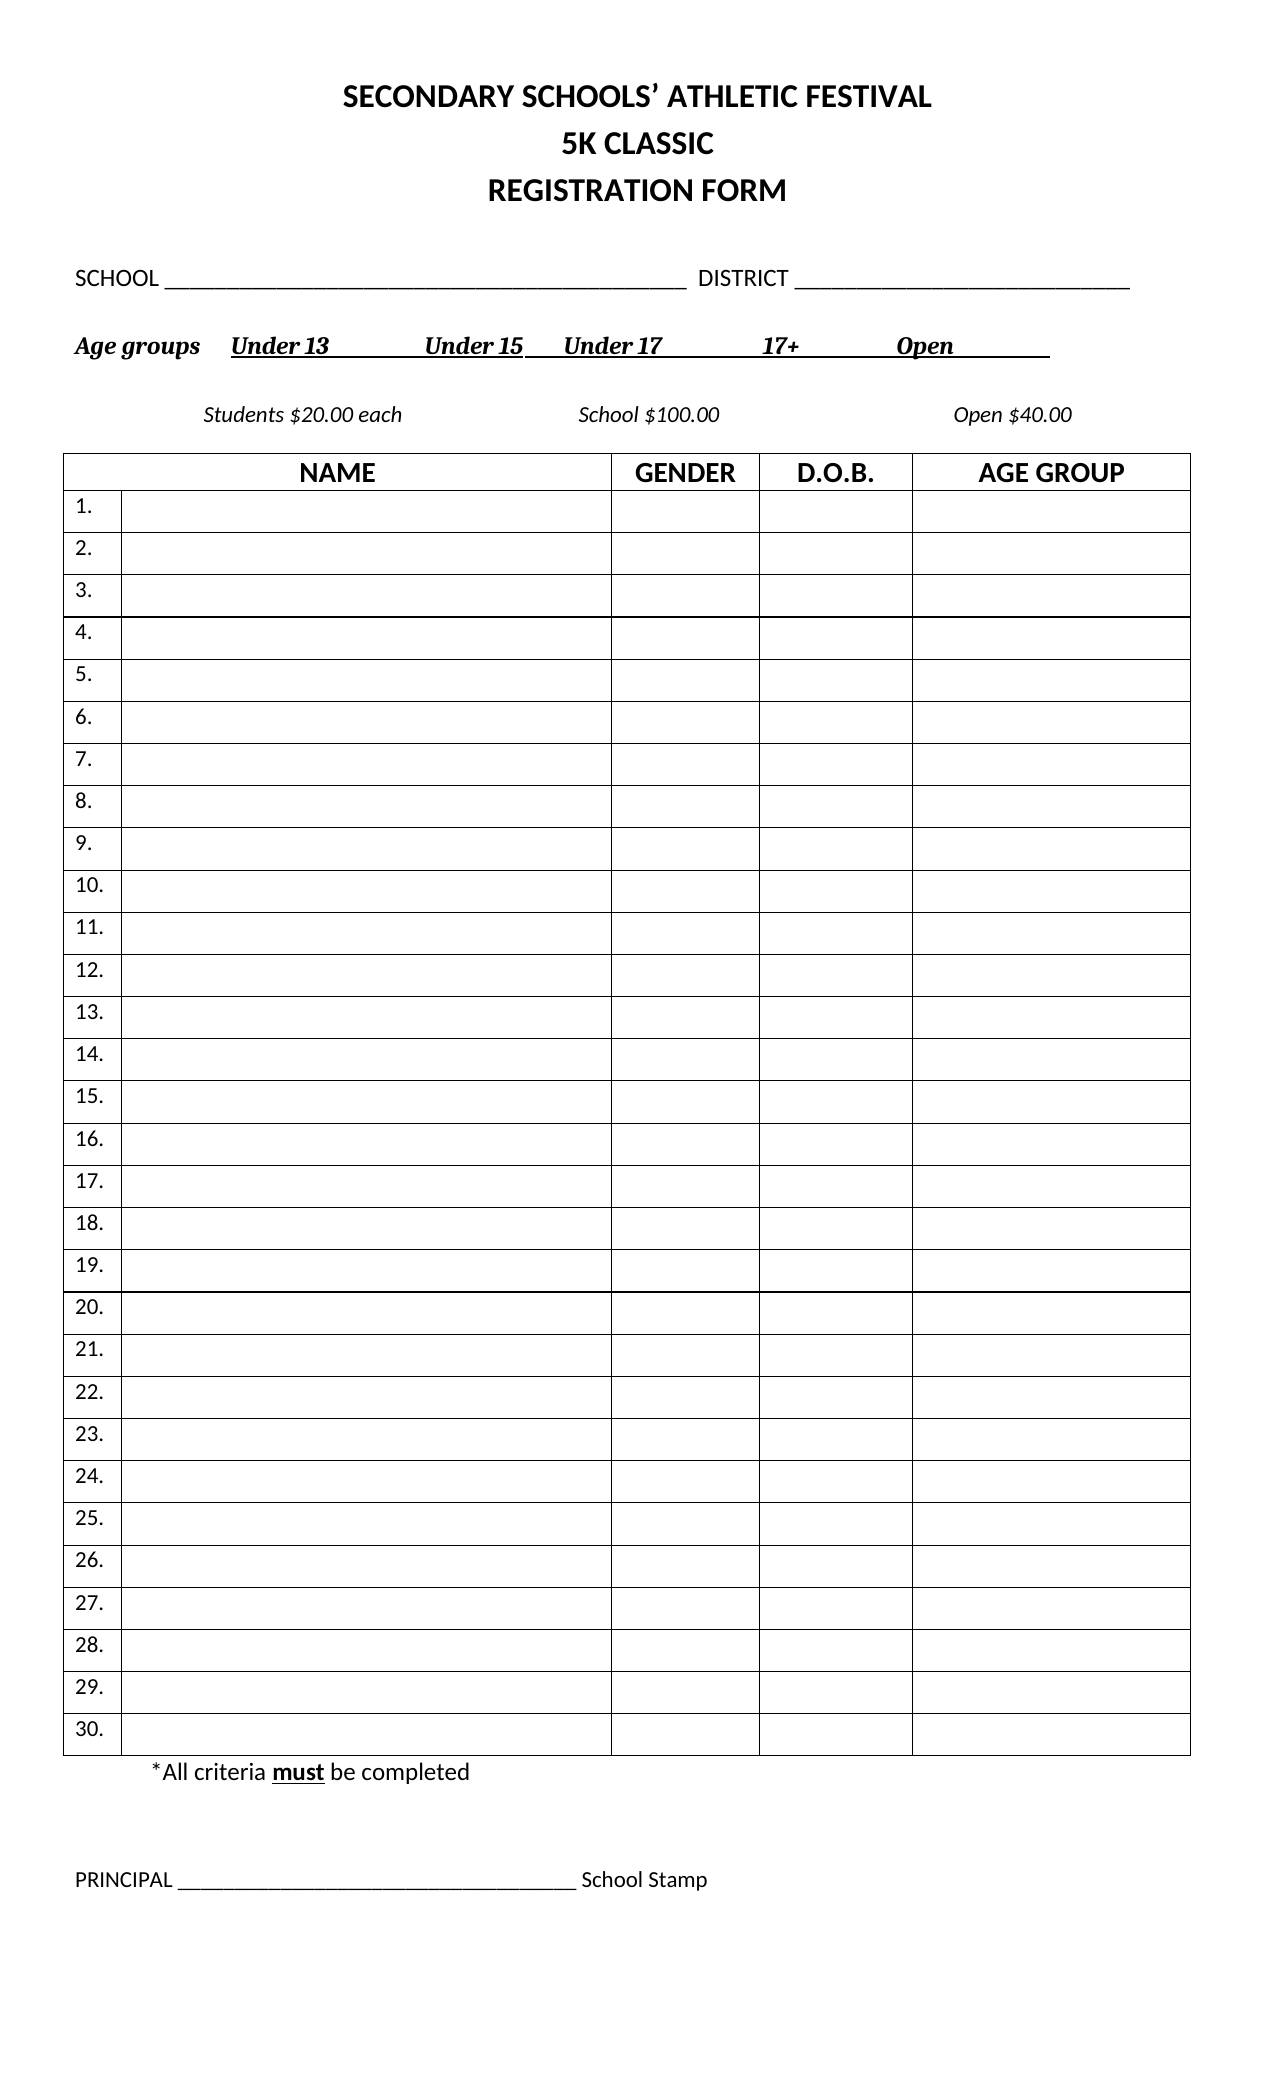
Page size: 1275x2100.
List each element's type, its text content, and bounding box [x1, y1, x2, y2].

table_cell 4. [64, 618, 121, 658]
table_cell [913, 997, 1190, 1038]
table_cell [122, 913, 611, 954]
table_cell 5. [64, 660, 121, 701]
text SECONDARY SCHOOLS’ ATHLETIC FESTIVAL [75, 75, 1200, 116]
table_cell [760, 1419, 912, 1460]
table_cell [122, 1250, 611, 1291]
text REGISTRATION FORM [75, 168, 1200, 209]
table_cell [760, 828, 912, 869]
table_cell [122, 1461, 611, 1502]
table_cell [760, 744, 912, 785]
table_cell 6. [64, 702, 121, 743]
table_cell [612, 1503, 759, 1544]
table_cell 16. [64, 1124, 121, 1165]
table_cell 1. [64, 491, 121, 532]
table_cell [122, 1503, 611, 1544]
table_cell [612, 1672, 759, 1713]
table_cell [760, 997, 912, 1038]
table_cell 26. [64, 1546, 121, 1587]
table_cell [122, 1546, 611, 1587]
table_cell [913, 1166, 1190, 1207]
table_cell [913, 660, 1190, 701]
table_cell 30. [64, 1714, 121, 1755]
table_cell 28. [64, 1630, 121, 1671]
table_cell [760, 1503, 912, 1544]
table_cell [122, 1208, 611, 1249]
text Age groups Under 13 Under 15 Under 17 17+ Open [75, 332, 1200, 361]
text 5K CLASSIC [75, 122, 1200, 162]
table_cell [612, 660, 759, 701]
table_cell [122, 1293, 611, 1333]
table_cell [612, 575, 759, 616]
table_cell [612, 871, 759, 912]
table_cell 27. [64, 1588, 121, 1629]
table_cell [913, 1672, 1190, 1713]
table_cell 25. [64, 1503, 121, 1544]
table_cell [913, 1208, 1190, 1249]
table_cell [760, 575, 912, 616]
table_cell [122, 1335, 611, 1376]
table_cell [612, 702, 759, 743]
table_cell [760, 702, 912, 743]
table_cell [760, 913, 912, 954]
table_cell [913, 1293, 1190, 1333]
table_cell [913, 533, 1190, 574]
table_cell [913, 744, 1190, 785]
table_cell [760, 1166, 912, 1207]
table_cell 22. [64, 1377, 121, 1418]
table_cell 29. [64, 1672, 121, 1713]
table_cell [612, 1250, 759, 1291]
table_cell [913, 1630, 1190, 1671]
list *All criteria must be completed [150, 1756, 1200, 1787]
table_cell [612, 1630, 759, 1671]
table_cell [122, 1081, 611, 1123]
table_cell [760, 491, 912, 532]
table_cell [913, 1503, 1190, 1544]
table_cell [913, 955, 1190, 996]
table_cell [122, 491, 611, 532]
table_cell [913, 913, 1190, 954]
table_cell [913, 871, 1190, 912]
table_cell [760, 660, 912, 701]
table_cell [612, 1377, 759, 1418]
table_cell [122, 702, 611, 743]
table_cell [122, 997, 611, 1038]
table_cell [760, 1208, 912, 1249]
table_cell [122, 660, 611, 701]
table_cell [612, 828, 759, 869]
table_cell [760, 1461, 912, 1502]
table_cell 17. [64, 1166, 121, 1207]
table_cell [122, 871, 611, 912]
table_cell [913, 1419, 1190, 1460]
table_cell [612, 786, 759, 827]
table_cell [122, 1588, 611, 1629]
table_cell [612, 491, 759, 532]
table_cell 9. [64, 828, 121, 869]
table_cell [122, 1166, 611, 1207]
table_cell [913, 1377, 1190, 1418]
table_cell [122, 1419, 611, 1460]
table_header NAME [64, 454, 611, 490]
table_cell [760, 1081, 912, 1123]
table_cell [913, 1081, 1190, 1123]
table_cell [913, 702, 1190, 743]
table_cell [760, 1546, 912, 1587]
table_cell [760, 1250, 912, 1291]
text SCHOOL __________________________________________ DISTRICT ___________________________ [75, 262, 1200, 293]
table_cell 24. [64, 1461, 121, 1502]
table_cell [612, 913, 759, 954]
table_cell [760, 955, 912, 996]
text Students $20.00 each School $100.00 Open $40.00 [75, 400, 1200, 428]
table_cell [122, 1124, 611, 1165]
table_cell [612, 1461, 759, 1502]
table_cell 23. [64, 1419, 121, 1460]
table_cell 20. [64, 1293, 121, 1333]
table_cell [612, 1081, 759, 1123]
table_cell 18. [64, 1208, 121, 1249]
table_cell 11. [64, 913, 121, 954]
table_cell [122, 575, 611, 616]
table_cell [122, 828, 611, 869]
table_cell 8. [64, 786, 121, 827]
table_cell [122, 1714, 611, 1755]
table_cell 10. [64, 871, 121, 912]
table_cell [760, 533, 912, 574]
table_cell 21. [64, 1335, 121, 1376]
table_cell [913, 1124, 1190, 1165]
table_cell [122, 533, 611, 574]
table_cell 3. [64, 575, 121, 616]
table_cell [612, 1124, 759, 1165]
table_cell [760, 1039, 912, 1080]
table_header AGE GROUP [913, 454, 1190, 490]
table_cell [913, 786, 1190, 827]
table_cell [760, 786, 912, 827]
table_cell [612, 618, 759, 658]
table_cell 2. [64, 533, 121, 574]
table_cell 12. [64, 955, 121, 996]
text PRINCIPAL ___________________________________ School Stamp [75, 1865, 1200, 1893]
table_cell [913, 1546, 1190, 1587]
table_cell 15. [64, 1081, 121, 1123]
table_cell [122, 744, 611, 785]
table_cell 19. [64, 1250, 121, 1291]
table_cell [612, 955, 759, 996]
table_cell [913, 618, 1190, 658]
table_cell [122, 955, 611, 996]
table_cell [913, 1039, 1190, 1080]
table_header GENDER [612, 454, 759, 490]
table_cell 7. [64, 744, 121, 785]
table_cell [612, 1546, 759, 1587]
table_cell [913, 828, 1190, 869]
table_cell [760, 1630, 912, 1671]
table_cell [612, 1208, 759, 1249]
table_cell [913, 1588, 1190, 1629]
table_cell [913, 1714, 1190, 1755]
table_cell [612, 1335, 759, 1376]
table_cell 13. [64, 997, 121, 1038]
table_cell [760, 1293, 912, 1333]
table_cell [760, 1377, 912, 1418]
table_cell [122, 1039, 611, 1080]
table_cell [612, 1039, 759, 1080]
table_cell [612, 997, 759, 1038]
table_cell [612, 1714, 759, 1755]
table_cell 14. [64, 1039, 121, 1080]
table_cell [913, 491, 1190, 532]
table_header D.O.B. [760, 454, 912, 490]
table_cell [612, 1419, 759, 1460]
table_cell [913, 575, 1190, 616]
table_cell [760, 618, 912, 658]
table_cell [913, 1335, 1190, 1376]
table_cell [122, 1377, 611, 1418]
table_cell [122, 786, 611, 827]
table_cell [612, 1588, 759, 1629]
table_cell [612, 744, 759, 785]
table_cell [913, 1461, 1190, 1502]
table_cell [760, 1588, 912, 1629]
table_cell [122, 618, 611, 658]
table_cell [612, 1166, 759, 1207]
table_cell [760, 871, 912, 912]
table_cell [612, 1293, 759, 1333]
table_cell [760, 1672, 912, 1713]
table_cell [760, 1124, 912, 1165]
table_cell [760, 1335, 912, 1376]
table_cell [122, 1672, 611, 1713]
table_cell [760, 1714, 912, 1755]
table_cell [122, 1630, 611, 1671]
table_cell [612, 533, 759, 574]
table_cell [913, 1250, 1190, 1291]
